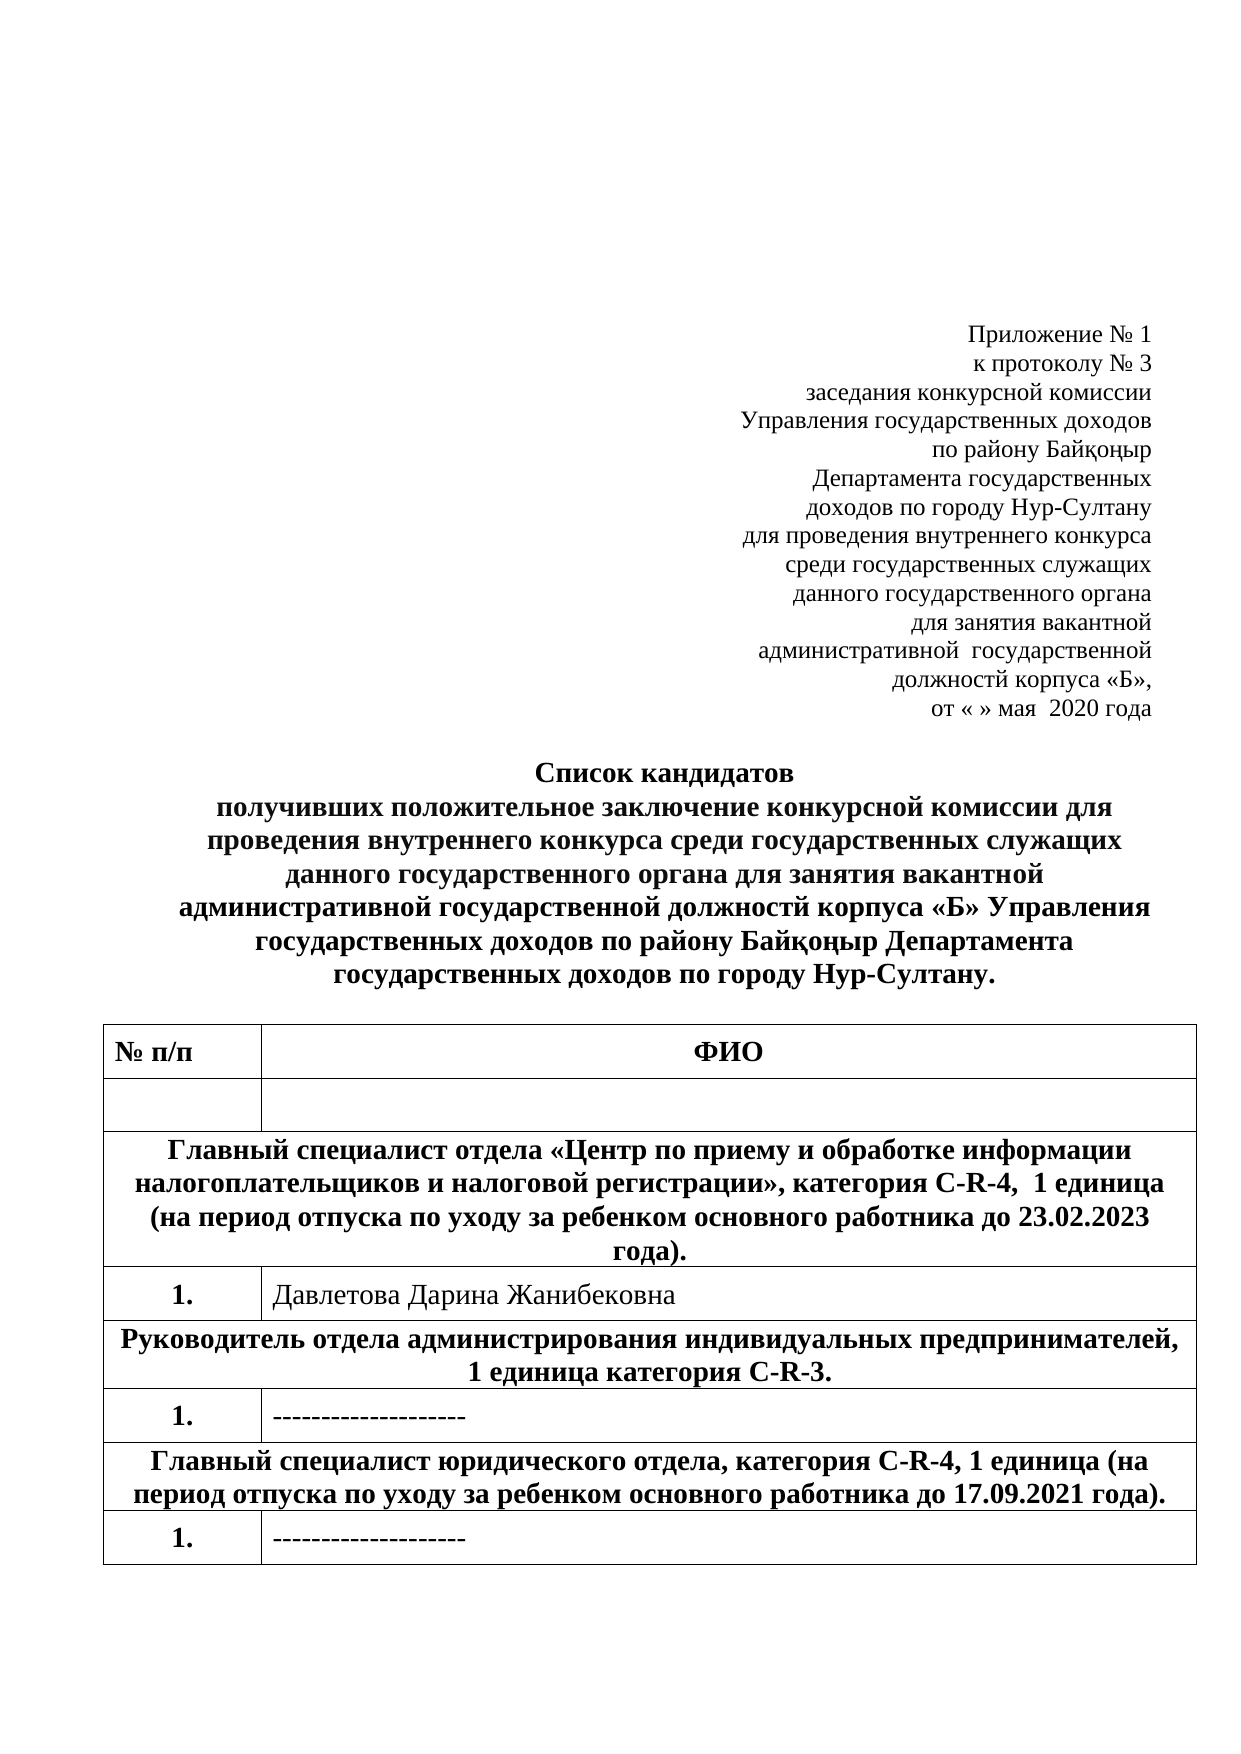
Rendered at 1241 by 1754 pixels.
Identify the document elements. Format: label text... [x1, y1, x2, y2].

table_cell 1. [104, 1511, 261, 1563]
table_header № п/п [104, 1025, 261, 1077]
text для проведения внутреннего конкурса [177, 521, 1152, 549]
table_cell Давлетова Дарина Жанибековна [262, 1267, 1196, 1320]
table_cell Руководитель отдела администрирования индивидуальных предпринимателей, 1 единица категория С-R-3. [104, 1321, 1196, 1388]
text к протоколу № 3 [177, 348, 1152, 377]
text Департамента государственных [177, 463, 1152, 492]
text среди государственных служащих [177, 549, 1152, 578]
table_cell -------------------- [262, 1511, 1196, 1563]
table_cell [104, 1079, 261, 1131]
text данного государственного органа [177, 578, 1152, 607]
subtitle Список кандидатов [177, 755, 1152, 789]
text доходов по городу Нур-Султану [177, 492, 1152, 521]
text должностй корпуса «Б», [177, 664, 1152, 693]
text Управления государственных доходов [177, 406, 1152, 434]
text административной государственной [177, 636, 1152, 664]
text от « » мая 2020 года [177, 693, 1152, 722]
text для занятия вакантной [177, 607, 1152, 636]
table_header ФИО [262, 1025, 1196, 1077]
table_cell [262, 1079, 1196, 1131]
table_cell 1. [104, 1389, 261, 1442]
text заседания конкурсной комиссии [177, 377, 1152, 406]
table_cell Главный специалист юридического отдела, категория С-R-4, 1 единица (на период отпуска по уходу за ребенком основного работника до 17.09.2021 года). [104, 1443, 1196, 1510]
table_cell 1. [104, 1267, 261, 1320]
table_cell -------------------- [262, 1389, 1196, 1442]
text Приложение № 1 [177, 319, 1152, 348]
text по району Байқоңыр [177, 434, 1152, 463]
table_cell Главный специалист отдела «Центр по приему и обработке информации налогоплательщиков и налоговой регистрации», категория С-R-4, 1 единица (на период отпуска по уходу за ребенком основного работника до 23.02.2023 года). [104, 1132, 1196, 1266]
subtitle получивших положительное заключение конкурсной комиссии для проведения внутреннего конкурса среди государственных служащих данного государственного органа для занятия вакантной административной государственной должностй корпуса «Б» Управления государственных доходов по району Байқоңыр Департамента государственных доходов по городу Нур-Султану. [177, 789, 1152, 990]
